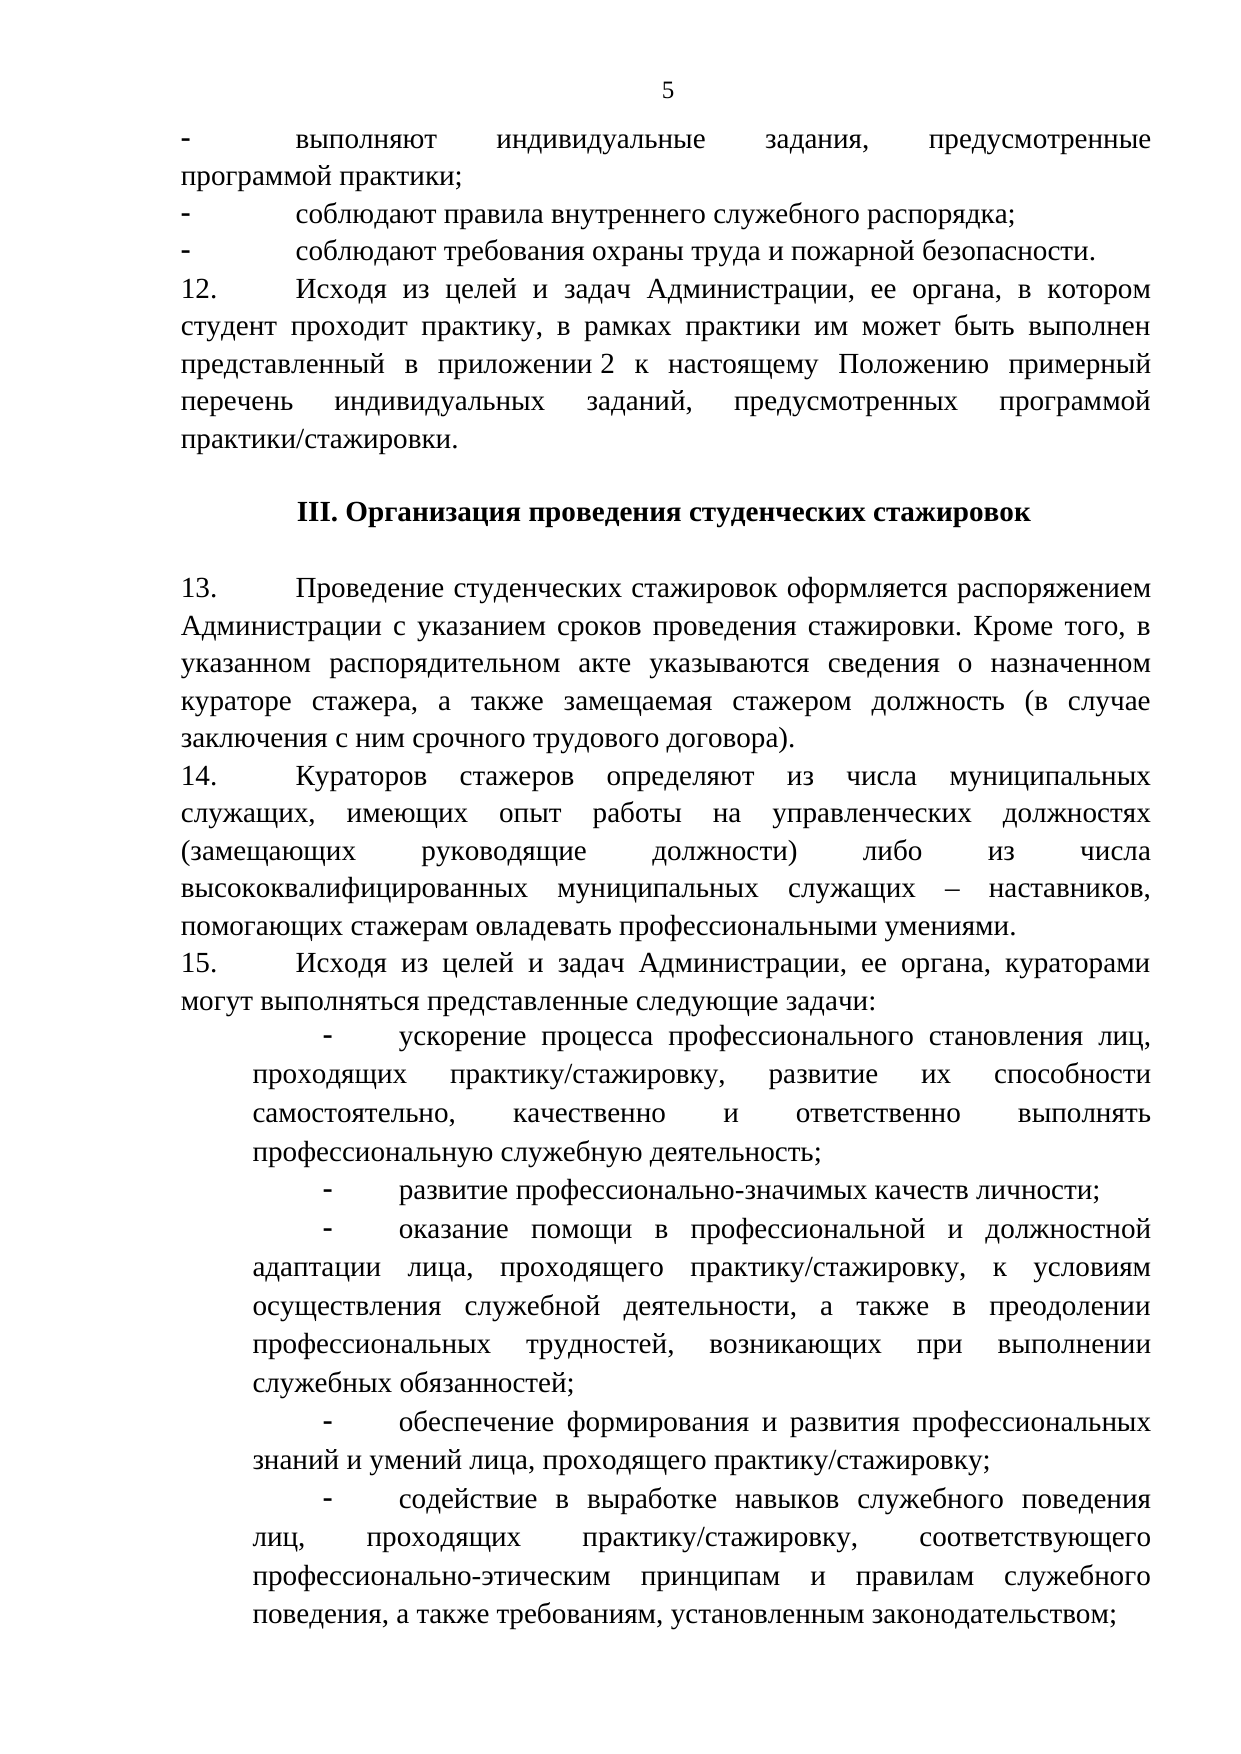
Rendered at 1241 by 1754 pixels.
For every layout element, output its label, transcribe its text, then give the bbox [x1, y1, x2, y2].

list соблюдают требования охраны труда и пожарной безопасности. [181, 231, 1152, 268]
text III. Организация проведения студенческих стажировок [176, 494, 1152, 528]
list выполняют индивидуальные задания, предусмотренные программой практики; [181, 118, 1152, 193]
list оказание помощи в профессиональной и должностной адаптации лица, проходящего практику/стажировку, к условиям осуществления служебной деятельности, а также в преодолении профессиональных трудностей, возникающих при выполнении служебных обязанностей; [252, 1211, 1152, 1399]
list обеспечение формирования и развития профессиональных знаний и умений лица, проходящего практику/стажировку; [252, 1404, 1152, 1476]
list Исходя из целей и задач Администрации, ее органа, кураторами могут выполняться представленные следующие задачи: [181, 943, 1152, 1018]
list развитие профессионально-значимых качеств личности; [252, 1172, 1152, 1206]
list ускорение процесса профессионального становления лиц, проходящих практику/стажировку, развитие их способности самостоятельно, качественно и ответственно выполнять профессиональную служебную деятельность; [252, 1018, 1152, 1167]
list Исходя из целей и задач Администрации, ее органа, в котором студент проходит практику, в рамках практики им может быть выполнен представленный в приложении 2 к настоящему Положению примерный перечень индивидуальных заданий, предусмотренных программой практики/стажировки. [181, 268, 1152, 456]
list Проведение студенческих стажировок оформляется распоряжением Администрации с указанием сроков проведения стажировки. Кроме того, в указанном распорядительном акте указываются сведения о назначенном кураторе стажера, а также замещаемая стажером должность (в случае заключения с ним срочного трудового договора). [181, 568, 1152, 755]
list соблюдают правила внутреннего служебного распорядка; [181, 193, 1152, 231]
list содействие в выработке навыков служебного поведения лиц, проходящих практику/стажировку, соответствующего профессионально-этическим принципам и правилам служебного поведения, а также требованиям, установленным законодательством; [252, 1481, 1152, 1630]
list Кураторов стажеров определяют из числа муниципальных служащих, имеющих опыт работы на управленческих должностях (замещающих руководящие должности) либо из числа высококвалифицированных муниципальных служащих – наставников, помогающих стажерам овладевать профессиональными умениями. [181, 755, 1152, 943]
